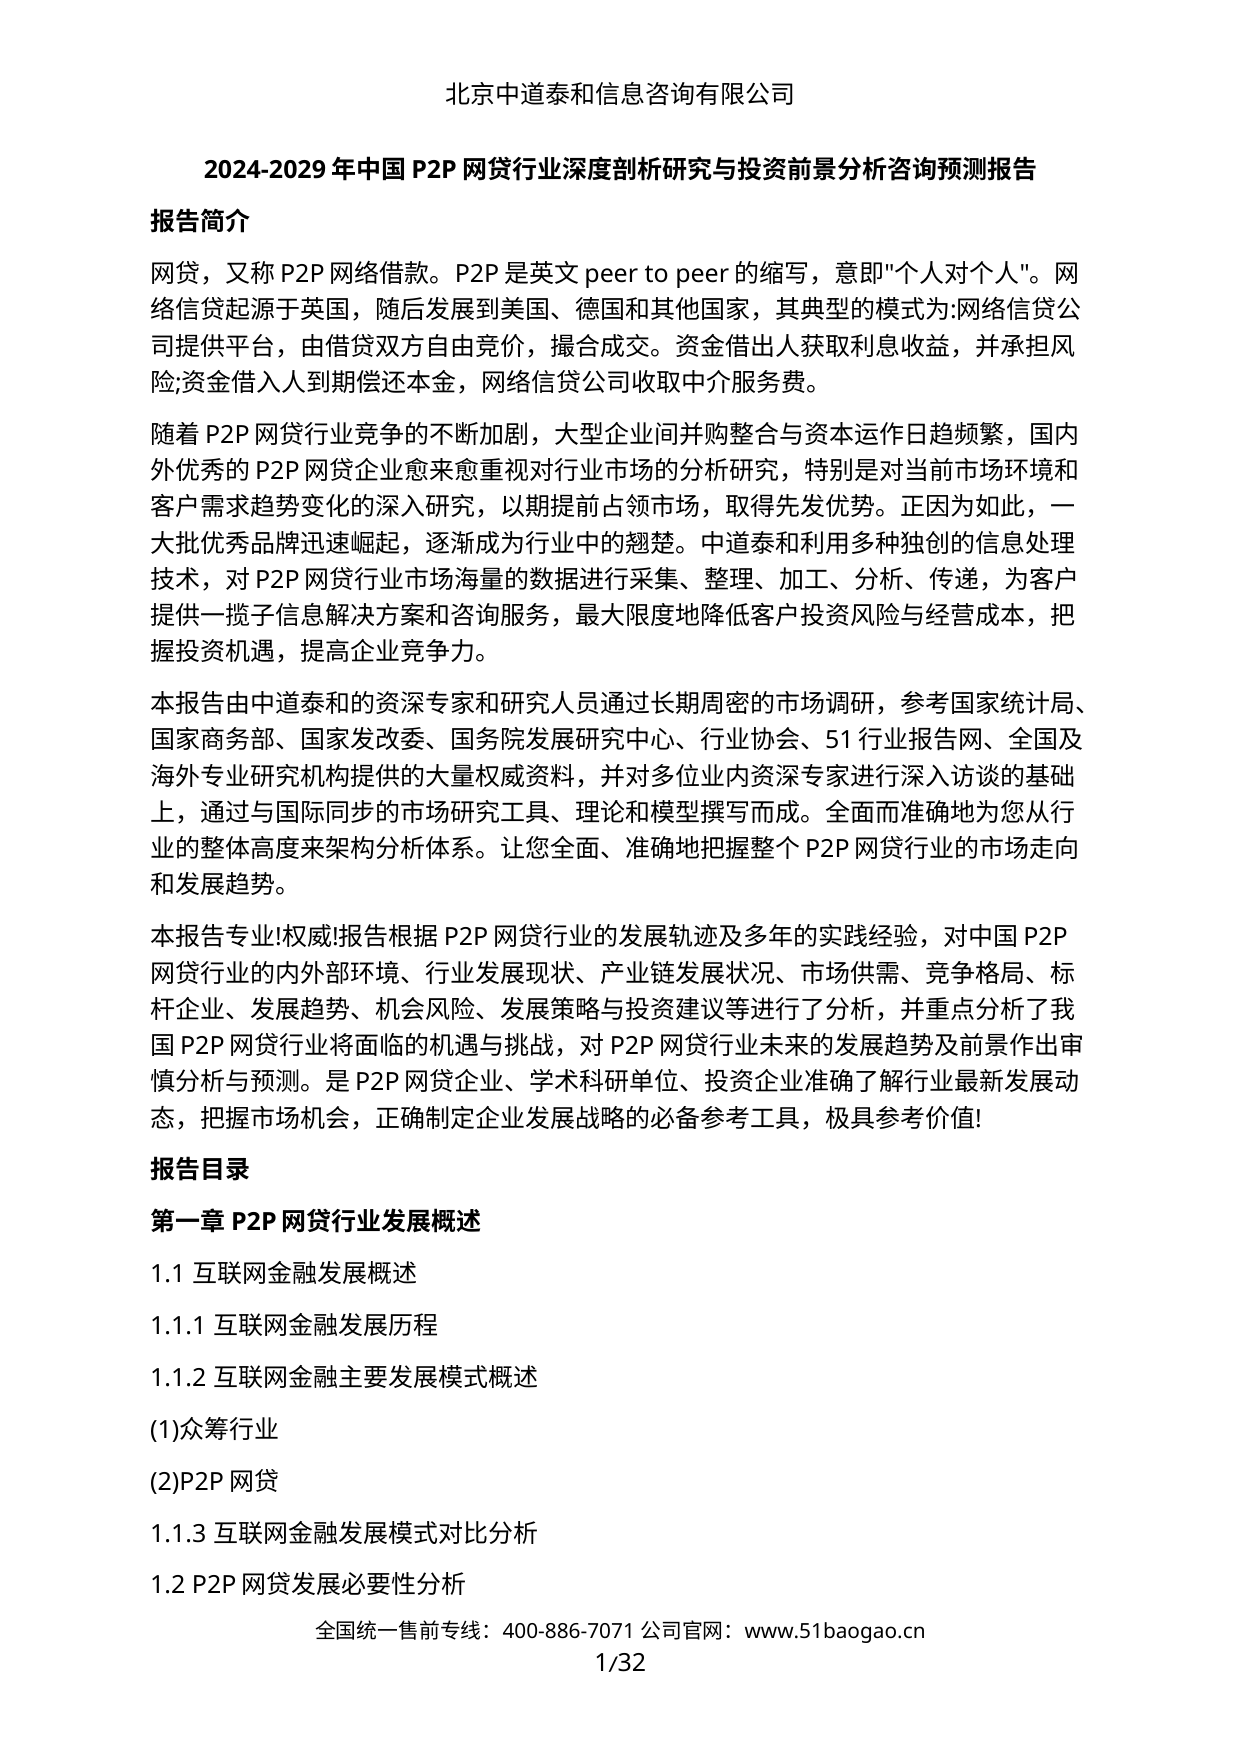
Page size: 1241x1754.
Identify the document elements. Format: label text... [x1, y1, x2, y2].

text (1)众筹行业 [150, 1409, 1090, 1446]
text 1.1.2 互联网金融主要发展模式概述 [150, 1357, 1090, 1394]
text 1.1.1 互联网金融发展历程 [150, 1306, 1090, 1342]
text 随着P2P网贷行业竞争的不断加剧，大型企业间并购整合与资本运作日趋频繁，国内外优秀的P2P网贷企业愈来愈重视对行业市场的分析研究，特别是对当前市场环境和客户需求趋势变化的深入研究，以期提前占领市场，取得先发优势。正因为如此，一大批优秀品牌迅速崛起，逐渐成为行业中的翘楚。中道泰和利用多种独创的信息处理技术，对P2P网贷行业市场海量的数据进行采集、整理、加工、分析、传递，为客户提供一揽子信息解决方案和咨询服务，最大限度地降低客户投资风险与经营成本，把握投资机遇，提高企业竞争力。 [150, 414, 1090, 668]
text 2024-2029年中国P2P网贷行业深度剖析研究与投资前景分析咨询预测报告 [150, 150, 1090, 186]
text 网贷，又称P2P网络借款。P2P是英文peer to peer的缩写，意即"个人对个人"。网络信贷起源于英国，随后发展到美国、德国和其他国家，其典型的模式为:网络信贷公司提供平台，由借贷双方自由竞价，撮合成交。资金借出人获取利息收益，并承担风险;资金借入人到期偿还本金，网络信贷公司收取中介服务费。 [150, 254, 1090, 399]
text 1.2 P2P网贷发展必要性分析 [150, 1565, 1090, 1601]
text (2)P2P网贷 [150, 1461, 1090, 1497]
text 报告目录 [150, 1150, 1090, 1186]
text 本报告由中道泰和的资深专家和研究人员通过长期周密的市场调研，参考国家统计局、国家商务部、国家发改委、国务院发展研究中心、行业协会、51行业报告网、全国及海外专业研究机构提供的大量权威资料，并对多位业内资深专家进行深入访谈的基础上，通过与国际同步的市场研究工具、理论和模型撰写而成。全面而准确地为您从行业的整体高度来架构分析体系。让您全面、准确地把握整个P2P网贷行业的市场走向和发展趋势。 [150, 684, 1090, 901]
text 1.1.3 互联网金融发展模式对比分析 [150, 1513, 1090, 1549]
text 1.1 互联网金融发展概述 [150, 1254, 1090, 1290]
text 本报告专业!权威!报告根据P2P网贷行业的发展轨迹及多年的实践经验，对中国P2P网贷行业的内外部环境、行业发展现状、产业链发展状况、市场供需、竞争格局、标杆企业、发展趋势、机会风险、发展策略与投资建议等进行了分析，并重点分析了我国P2P网贷行业将面临的机遇与挑战，对P2P网贷行业未来的发展趋势及前景作出审慎分析与预测。是P2P网贷企业、学术科研单位、投资企业准确了解行业最新发展动态，把握市场机会，正确制定企业发展战略的必备参考工具，极具参考价值! [150, 917, 1090, 1134]
text 报告简介 [150, 202, 1090, 238]
text 第一章 P2P网贷行业发展概述 [150, 1202, 1090, 1238]
